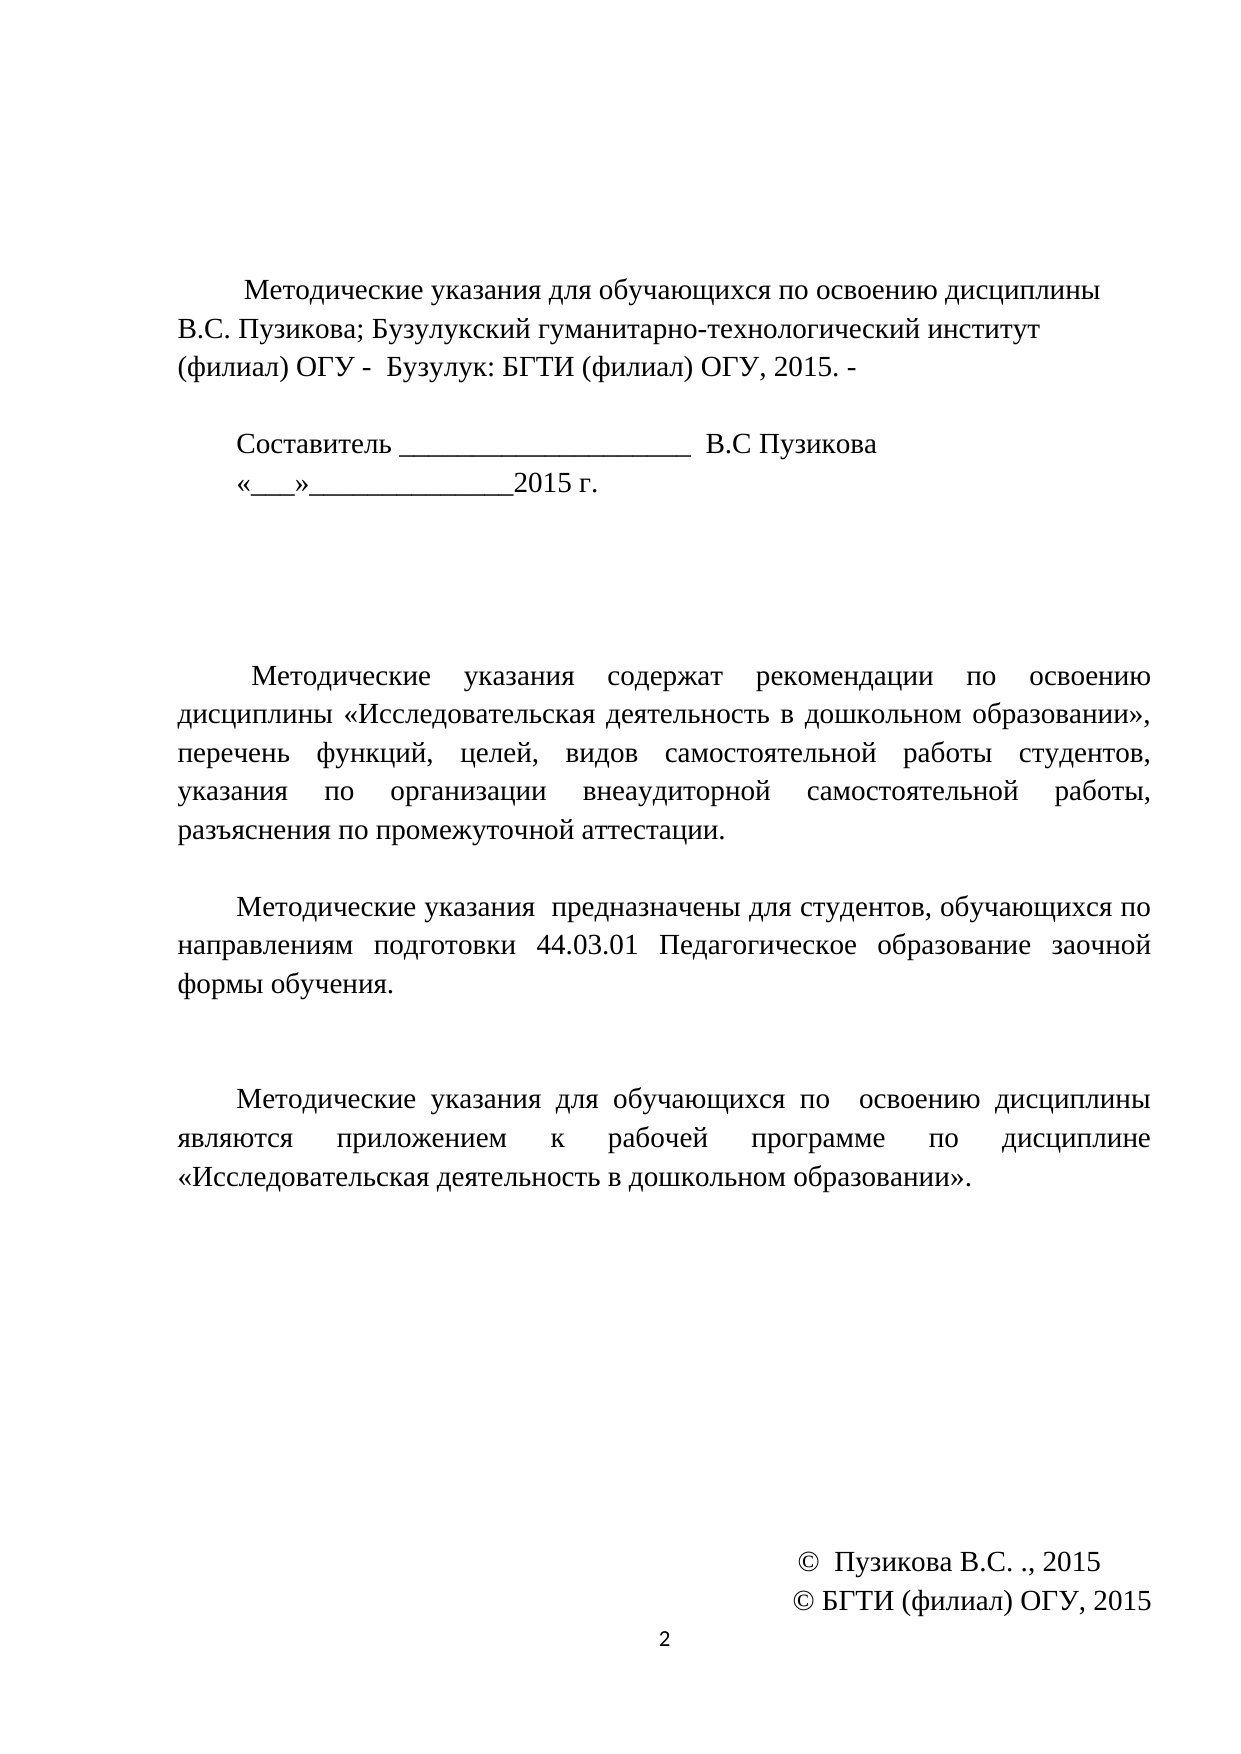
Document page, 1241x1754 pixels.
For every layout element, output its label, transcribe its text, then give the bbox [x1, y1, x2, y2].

text Составитель ____________________ В.С Пузикова [177, 426, 1152, 460]
text © Пузикова В.С. ., 2015 [222, 1544, 1152, 1578]
text Методические указания для обучающихся по освоению дисциплины В.С. Пузикова; Бузулукский гуманитарно-технологический институт (филиал) ОГУ - Бузулук: БГТИ (филиал) ОГУ, 2015. - [177, 272, 1152, 383]
text Методические указания для обучающихся по освоению дисциплины являются приложением к рабочей программе по дисциплине «Исследовательская деятельность в дошкольном образовании». [177, 1082, 1152, 1192]
text Методические указания предназначены для студентов, обучающихся по направлениям подготовки 44.03.01 Педагогическое образование заочной формы обучения. [177, 889, 1152, 999]
text © БГТИ (филиал) ОГУ, 2015 [222, 1583, 1152, 1616]
text «___»______________2015 г. [177, 465, 1152, 498]
text Методические указания содержат рекомендации по освоению дисциплины «Исследовательская деятельность в дошкольном образовании», перечень функций, целей, видов самостоятельной работы студентов, указания по организации внеаудиторной самостоятельной работы, разъяснения по промежуточной аттестации. [177, 658, 1152, 845]
